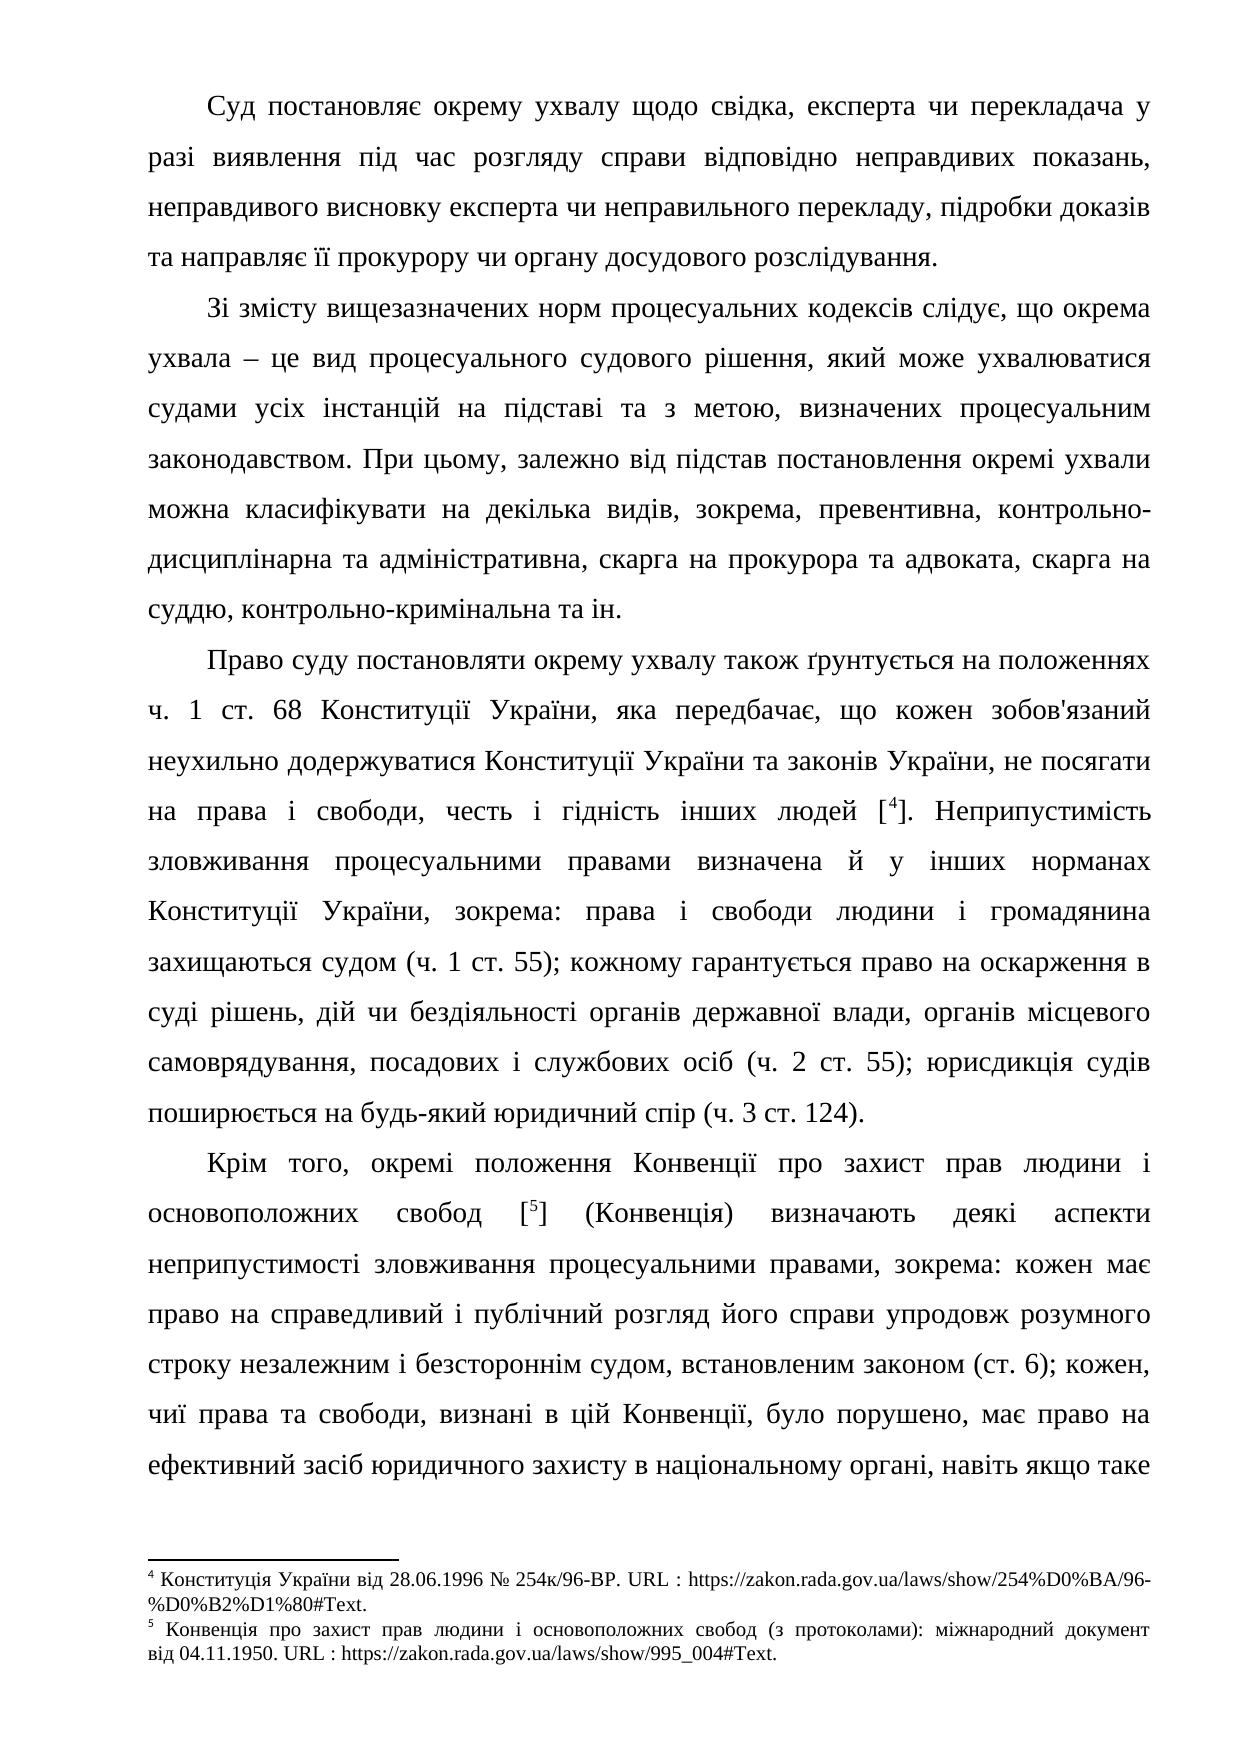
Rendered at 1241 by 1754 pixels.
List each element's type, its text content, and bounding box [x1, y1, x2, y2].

text Право суду постановляти окрему ухвалу також ґрунтується на положеннях ч. 1 ст. 68 Конституції України, яка передбачає, що кожен зобов'язаний неухильно додержуватися Конституції України та законів України, не посягати на права і свободи, честь і гідність інших людей []. Неприпустимість зловживання процесуальними правами визначена й у інших норманах Конституції України, зокрема: права і свободи людини і громадянина захищаються судом (ч. 1 ст. 55); кожному гарантується право на оскарження в суді рішень, дій чи бездіяльності органів державної влади, органів місцевого самоврядування, посадових і службових осіб (ч. 2 ст. 55); юрисдикція судів поширюється на будь-який юридичний спір (ч. 3 ст. 124). [148, 642, 1152, 1128]
text Суд постановляє окрему ухвалу щодо свідка, експерта чи перекладача у разі виявлення під час розгляду справи відповідно неправдивих показань, неправдивого висновку експерта чи неправильного перекладу, підробки доказів та направляє її прокурору чи органу досудового розслідування. [148, 88, 1152, 273]
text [148, 1145, 1152, 1481]
text Зі змісту вищезазначених норм процесуальних кодексів слідує, що окрема ухвала – це вид процесуального судового рішення, який може ухвалюватися судами усіх інстанцій на підставі та з метою, визначених процесуальним законодавством. При цьому, залежно від підстав постановлення окремі ухвали можна класифікувати на декілька видів, зокрема, превентивна, контрольно-дисциплінарна та адміністративна, скарга на прокурора та адвоката, скарга на суддю, контрольно-кримінальна та ін. [148, 290, 1152, 625]
